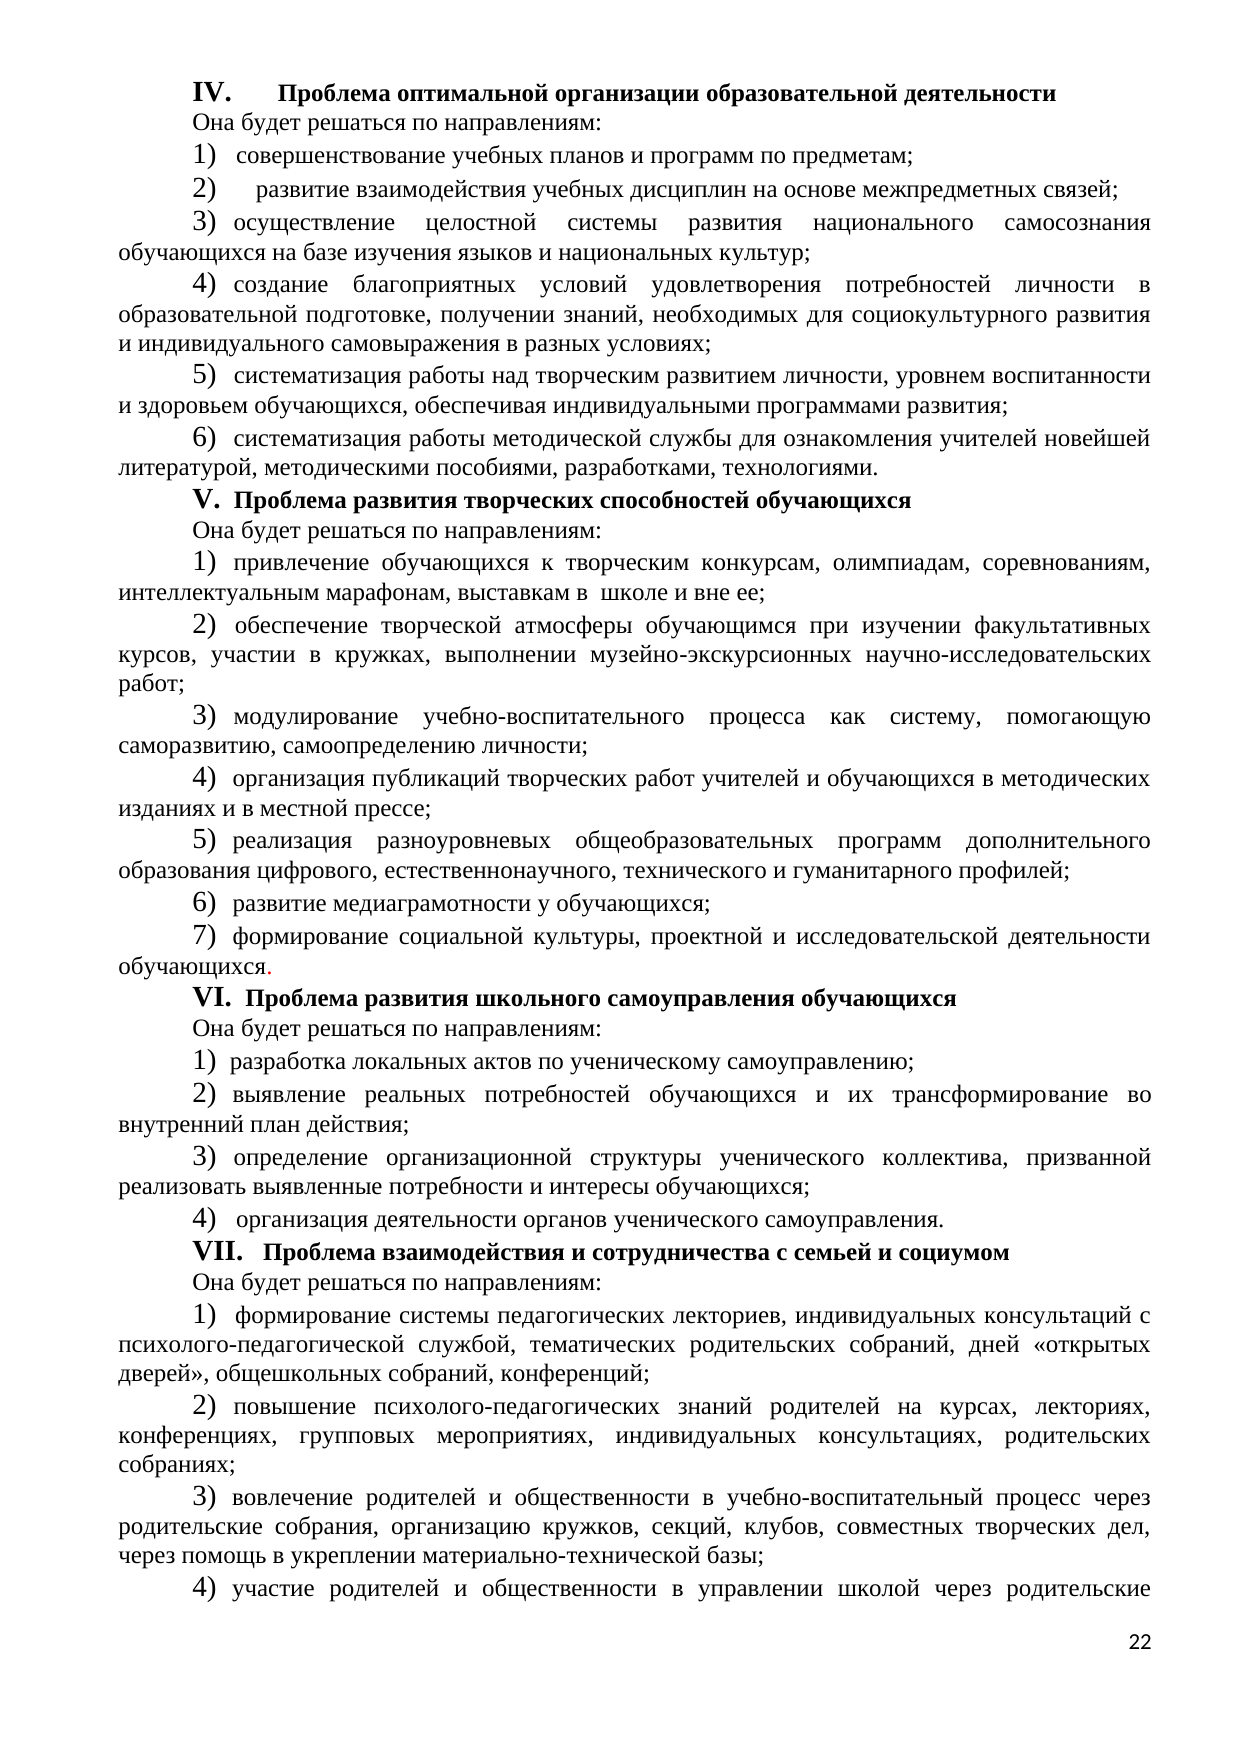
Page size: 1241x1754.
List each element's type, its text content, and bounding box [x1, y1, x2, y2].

list вовлечение родителей и общественности в учебно-воспитательный процесс через родительские собрания, организацию кружков, секций, клубов, совместных творческих дел, через помощь в укреплении материально-технической базы; [118, 1478, 1152, 1569]
text Она будет решаться по направлениям: [118, 1013, 1152, 1042]
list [118, 1569, 1152, 1602]
list повышение психолого-педагогических знаний родителей на курсах, лекториях, конференциях, групповых мероприятиях, индивидуальных консультациях, родительских собраниях; [118, 1387, 1152, 1478]
list разработка локальных актов по ученическому самоуправлению; [118, 1042, 1152, 1075]
list развитие взаимодействия учебных дисциплин на основе межпредметных связей; [118, 170, 1152, 203]
list привлечение обучающихся к творческим конкурсам, олимпиадам, соревнованиям, интеллектуальным марафонам, выставкам в школе и вне ее; [118, 543, 1152, 606]
list Проблема взаимодействия и сотрудничества с семьей и социумом [118, 1233, 1152, 1267]
text Она будет решаться по направлениям: [118, 515, 1152, 543]
list формирование системы педагогических лекториев, индивидуальных консультаций с психолого-педагогической службой, тематических родительских собраний, дней «открытых дверей», общешкольных собраний, конференций; [118, 1296, 1152, 1387]
list Проблема оптимальной организации образовательной деятельности [118, 74, 1152, 107]
list модулирование учебно-воспитательного процесса как систему, помогающую саморазвитию, самоопределению личности; [118, 697, 1152, 759]
list организация публикаций творческих работ учителей и обучающихся в методических изданиях и в местной прессе; [118, 759, 1152, 821]
list обеспечение творческой атмосферы обучающимся при изучении факультативных курсов, участии в кружках, выполнении музейно-экскурсионных научно-исследовательских работ; [118, 606, 1152, 697]
text Она будет решаться по направлениям: [118, 1267, 1152, 1296]
list создание благоприятных условий удовлетворения потребностей личности в образовательной подготовке, получении знаний, необходимых для социокультурного развития и индивидуального самовыражения в разных условиях; [118, 266, 1152, 357]
list определение организационной структуры ученического коллектива, призванной реализовать выявленные потребности и интересы обучающихся; [118, 1138, 1152, 1200]
list Проблема развития творческих способностей обучающихся [118, 481, 1152, 515]
list осуществление целостной системы развития национального самосознания обучающихся на базе изучения языков и национальных культур; [118, 203, 1152, 266]
list реализация разноуровневых общеобразовательных программ дополнительного образования цифрового, естественнонаучного, технического и гуманитарного профилей; [118, 821, 1152, 884]
list совершенствование учебных планов и программ по предметам; [118, 136, 1152, 170]
list Проблема развития школьного самоуправления обучающихся [118, 979, 1152, 1013]
list организация деятельности органов ученического самоуправления. [118, 1200, 1152, 1233]
list систематизация работы над творческим развитием личности, уровнем воспитанности и здоровьем обучающихся, обеспечивая индивидуальными программами развития; [118, 357, 1152, 419]
text Она будет решаться по направлениям: [118, 107, 1152, 136]
list систематизация работы методической службы для ознакомления учителей новейшей литературой, методическими пособиями, разработками, технологиями. [118, 419, 1152, 481]
list выявление реальных потребностей обучающихся и их трансформирование во внутренний план действия; [118, 1075, 1152, 1138]
list формирование социальной культуры, проектной и исследовательской деятельности обучающихся. [118, 917, 1152, 979]
list развитие медиаграмотности у обучающихся; [118, 884, 1152, 917]
